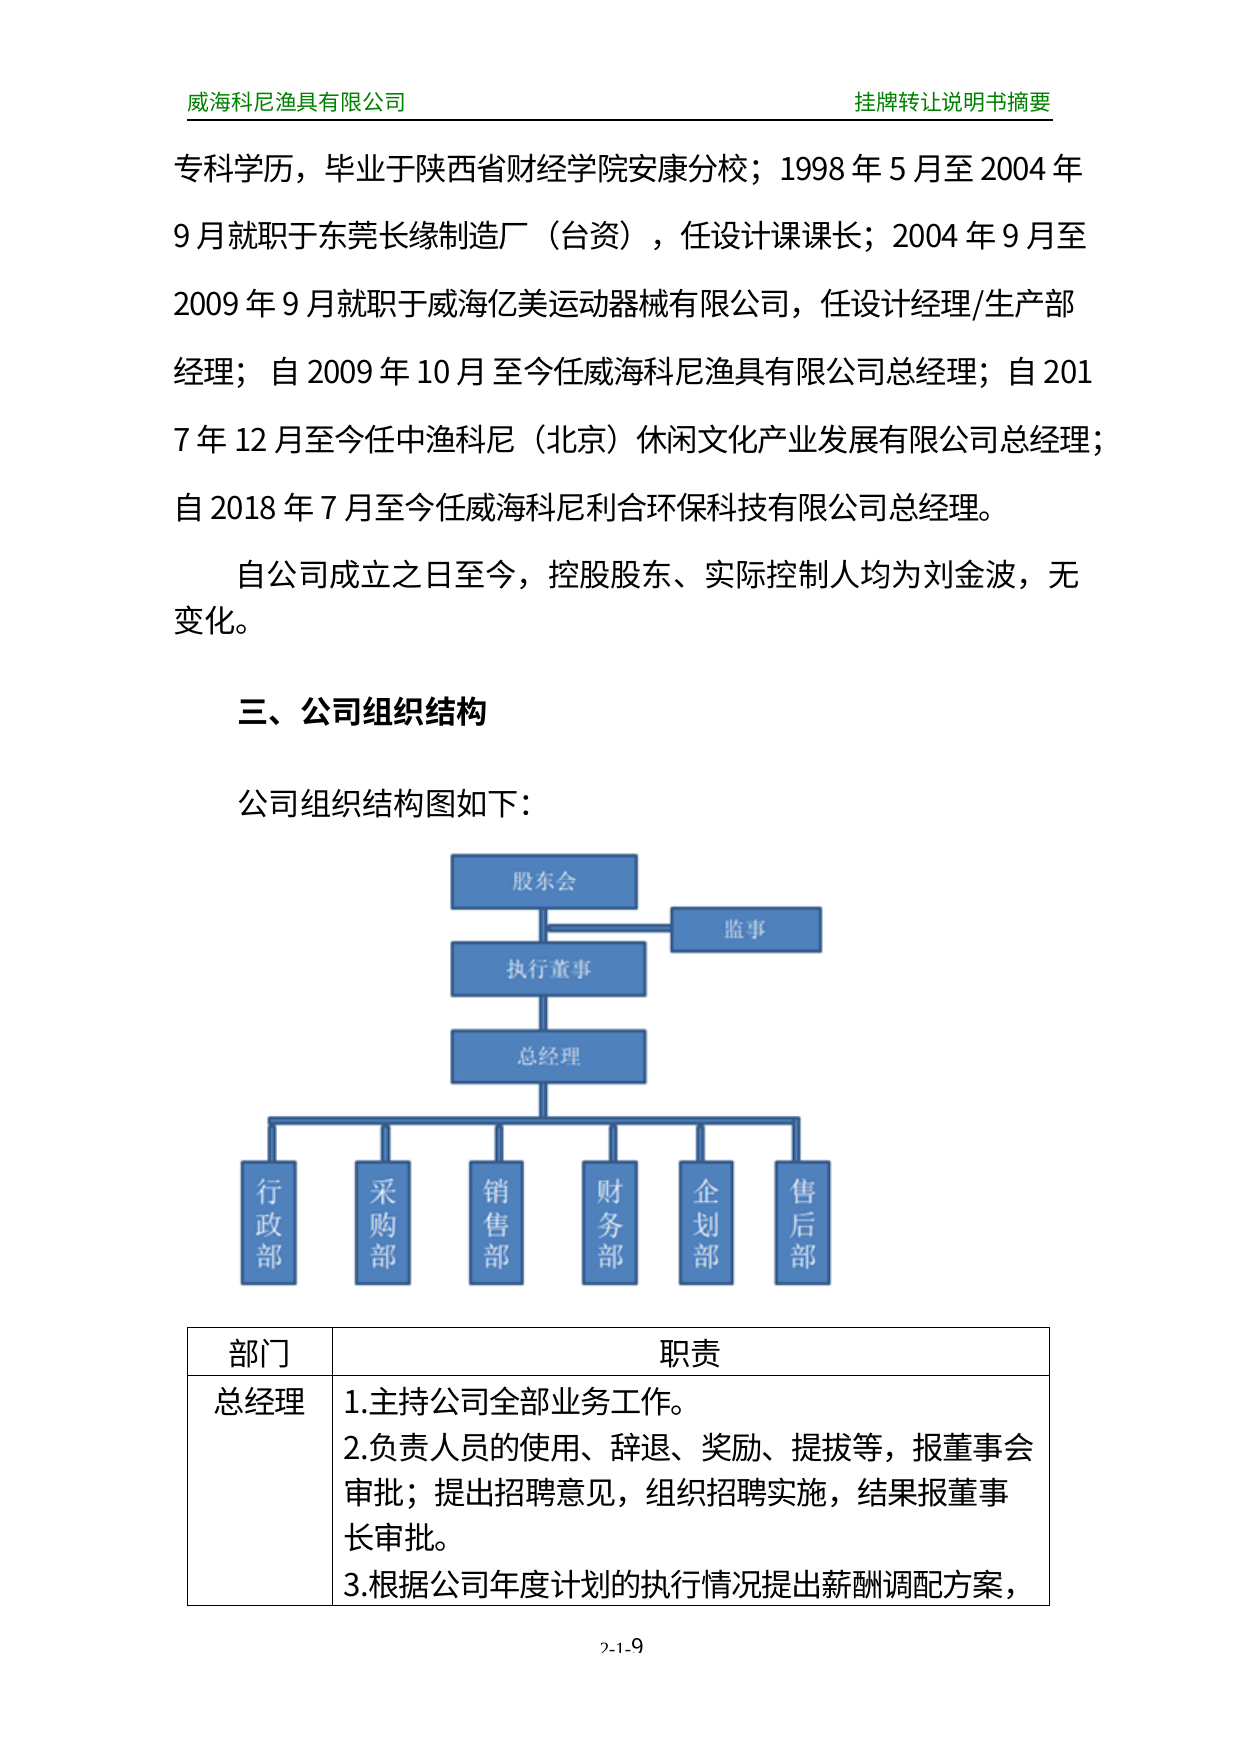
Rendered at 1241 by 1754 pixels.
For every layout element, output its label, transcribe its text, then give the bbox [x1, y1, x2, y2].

table_header 职责 [333, 1328, 1049, 1374]
text 自公司成立之日至今，控股股东、实际控制人均为刘金波，无变化。 [173, 551, 1096, 641]
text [173, 144, 1096, 528]
picture [227, 824, 843, 1298]
subtitle 三、公司组织结构 [237, 687, 1096, 733]
text 公司组织结构图如下： [237, 779, 1096, 824]
table_header 部门 [188, 1328, 332, 1374]
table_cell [333, 1376, 1049, 1605]
table_cell 总经理 [188, 1376, 332, 1605]
